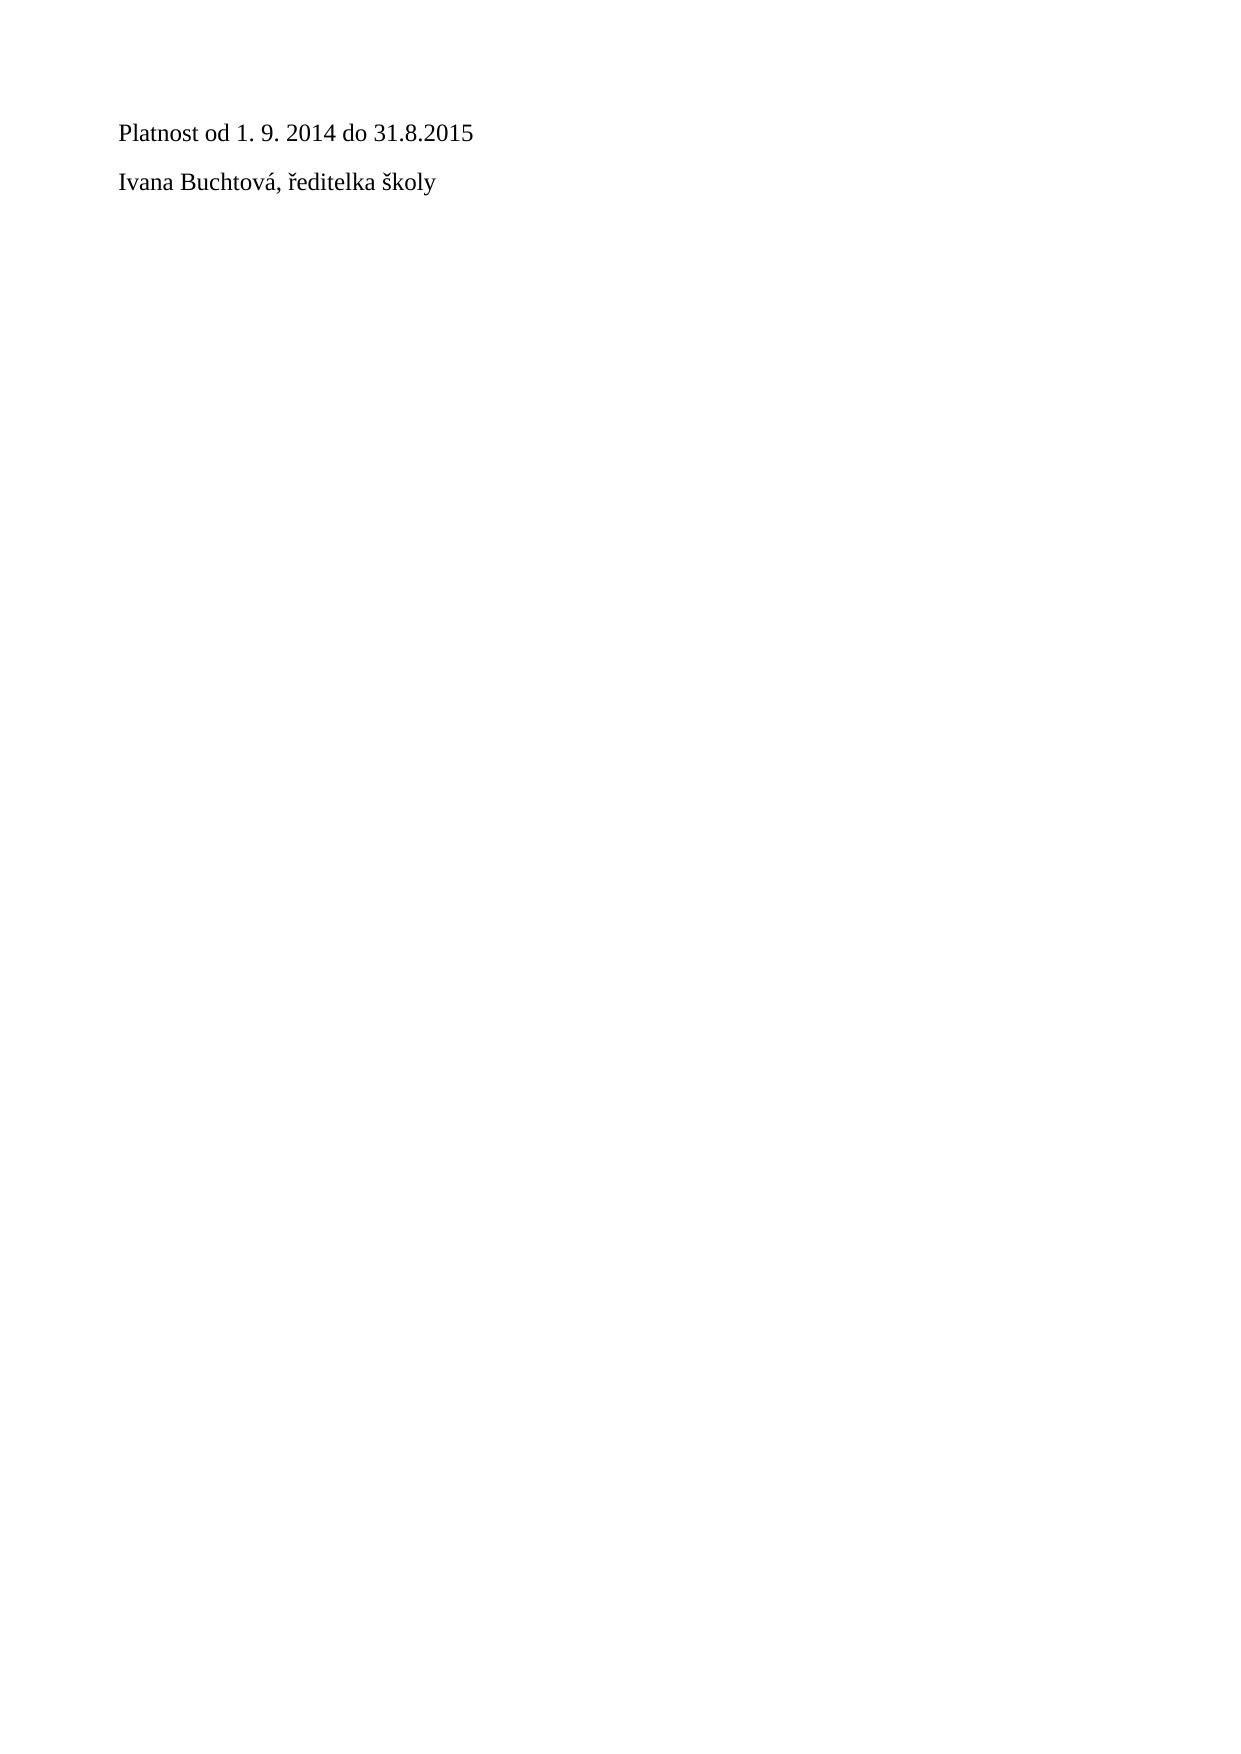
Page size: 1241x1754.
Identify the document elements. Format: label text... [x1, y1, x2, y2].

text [118, 118, 1122, 147]
text Ivana Buchtová, ředitelka školy [118, 167, 1122, 196]
